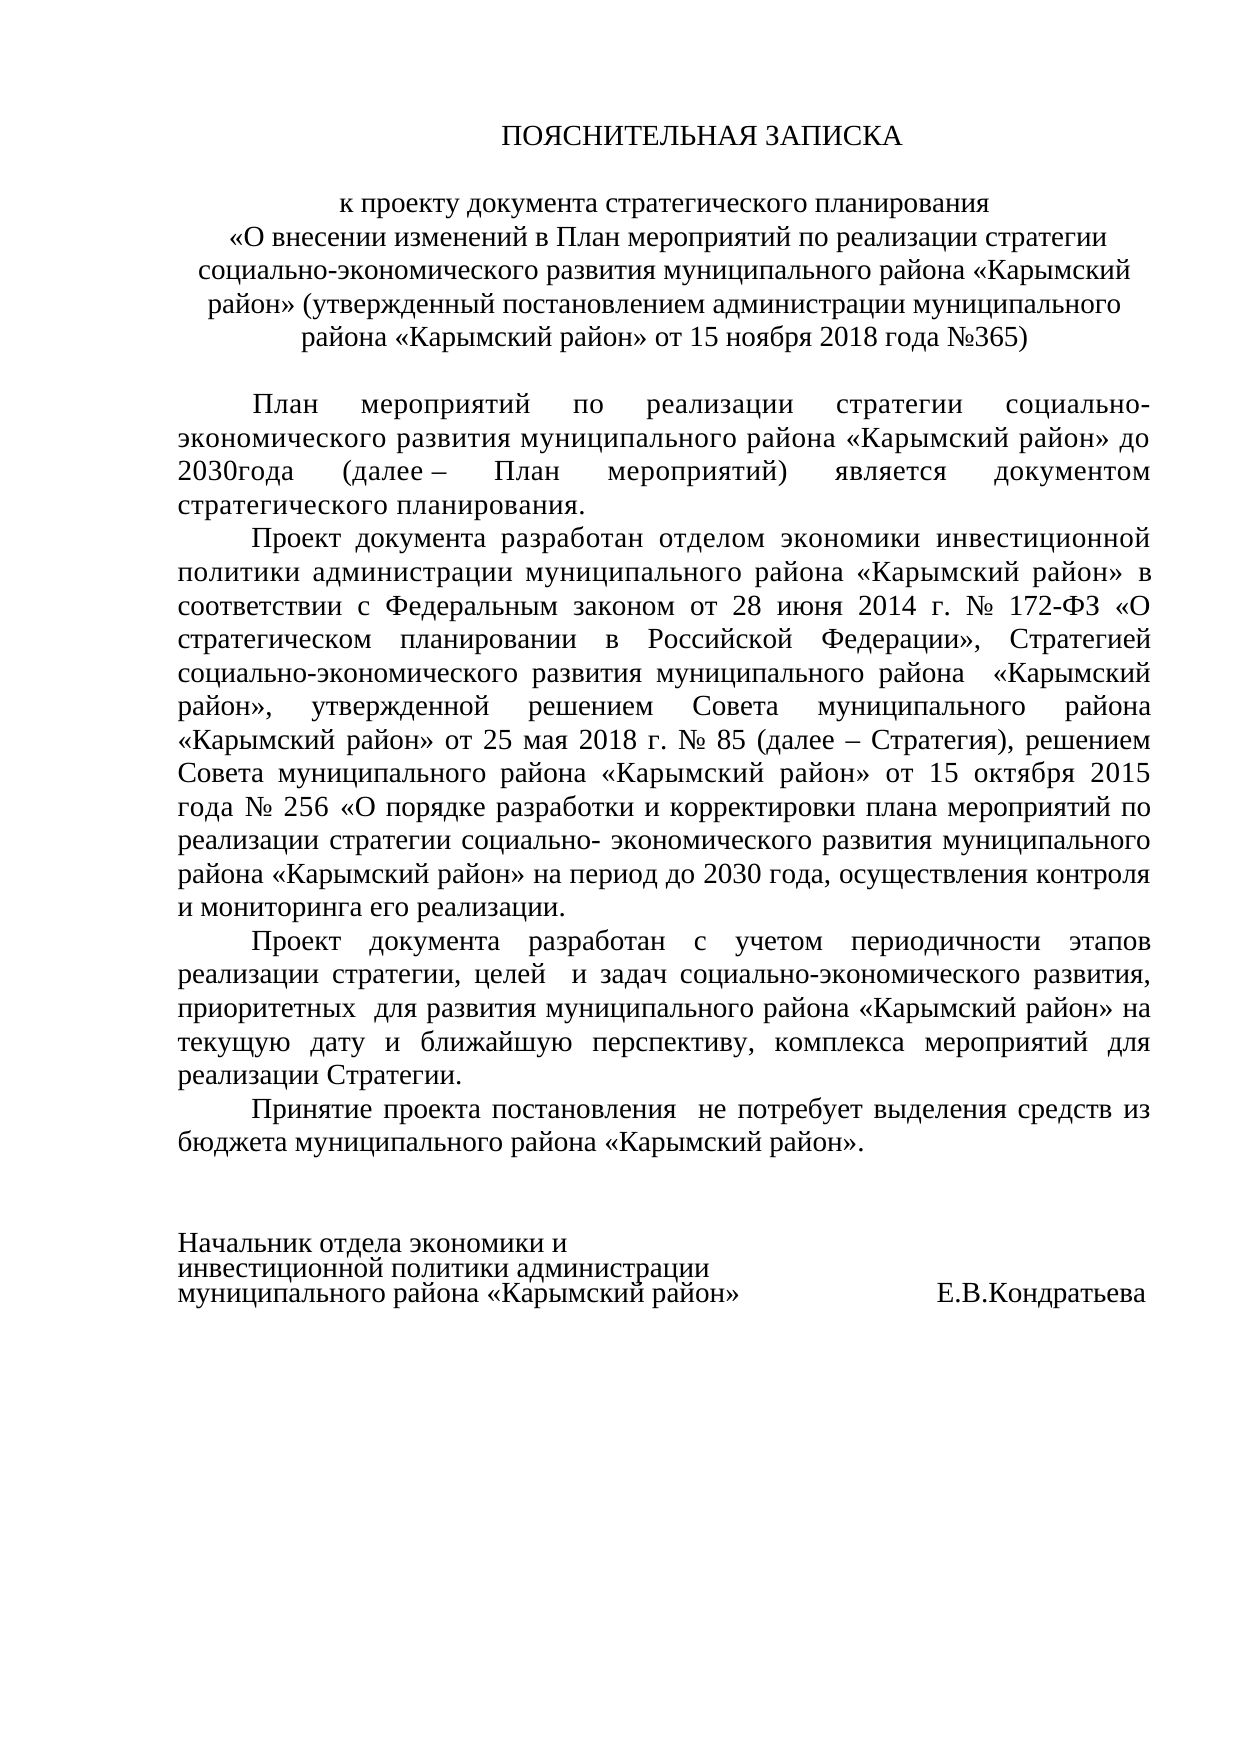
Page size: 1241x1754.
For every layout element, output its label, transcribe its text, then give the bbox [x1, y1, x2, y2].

text «О внесении изменений в План мероприятий по реализации стратегии социально-экономического развития муниципального района «Карымский район» (утвержденный постановлением администрации муниципального района «Карымский район» от 15 ноября 2018 года №365) [177, 219, 1152, 353]
text План мероприятий по реализации стратегии социально-экономического развития муниципального района «Карымский район» до 2030года (далее – План мероприятий) является документом стратегического планирования. [177, 386, 1152, 521]
text ПОЯСНИТЕЛЬНАЯ ЗАПИСКА [177, 118, 1152, 152]
text Принятие проекта постановления не потребует выделения средств из бюджета муниципального района «Карымский район». [177, 1091, 1152, 1158]
text Проект документа разработан отделом экономики инвестиционной политики администрации муниципального района «Карымский район» в соответствии с Федеральным законом от 28 июня 2014 г. № 172-ФЗ «О стратегическом планировании в Российской Федерации», Стратегией социально-экономического развития муниципального района «Карымский район», утвержденной решением Совета муниципального района «Карымский район» от 25 мая 2018 г. № 85 (далее – Стратегия), решением Совета муниципального района «Карымский район» от 15 октября 2015 года № 256 «О порядке разработки и корректировки плана мероприятий по реализации стратегии социально- экономического развития муниципального района «Карымский район» на период до 2030 года, осуществления контроля и мониторинга его реализации. [177, 521, 1152, 923]
text Начальник отдела экономики и [177, 1233, 1152, 1258]
text инвестиционной политики администрации [177, 1258, 1152, 1283]
text к проекту документа стратегического планирования [177, 185, 1152, 219]
text муниципального района «Карымский район» Е.В.Кондратьева [177, 1283, 1152, 1308]
text Проект документа разработан с учетом периодичности этапов реализации стратегии, целей и задач социально-экономического развития, приоритетных для развития муниципального района «Карымский район» на текущую дату и ближайшую перспективу, комплекса мероприятий для реализации Стратегии. [177, 923, 1152, 1091]
